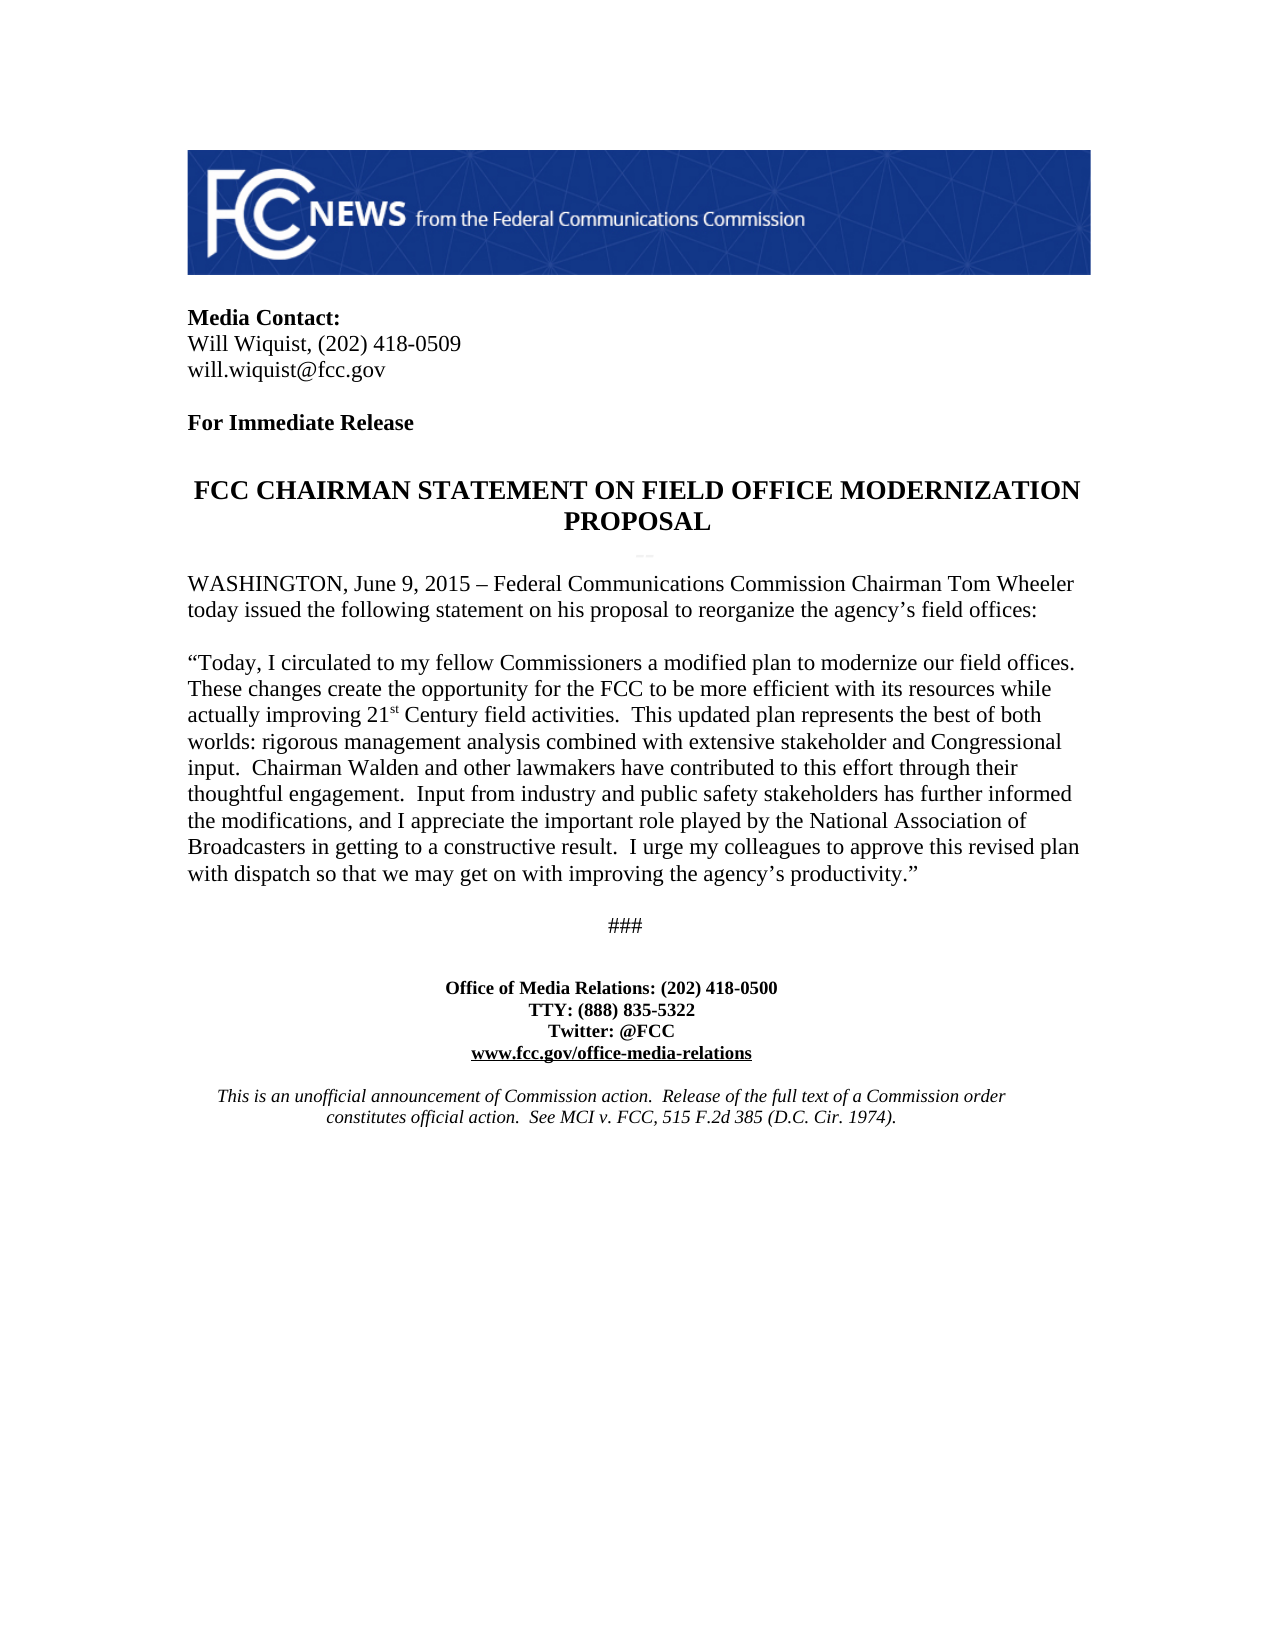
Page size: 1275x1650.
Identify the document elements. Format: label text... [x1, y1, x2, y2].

picture [187, 150, 1091, 275]
table_header Media Contact: Will Wiquist, (202) 418-0509 will.wiquist@fcc.gov For Immediate Release FCC CHAIRMAN STATEMENT ON FIELD OFFICE MODERNIZATION PROPOSAL -- WASHINGTON, June 9, 2015 – Federal Communications Commission Chairman Tom Wheeler today issued the following statement on his proposal to reorganize the agency’s field offices: “Today, I circulated to my fellow Commissioners a modified plan to modernize our field offices. These changes create the opportunity for the FCC to be more efficient with its resources while actually improving 21st Century field activities. This updated plan represents the best of both worlds: rigorous management analysis combined with extensive stakeholder and Congressional input. Chairman Walden and other lawmakers have contributed to this effort through their thoughtful engagement. Input from industry and public safety stakeholders has further informed the modifications, and I appreciate the important role played by the National Association of Broadcasters in getting to a constructive result. I urge my colleagues to approve this revised plan with dispatch so that we may get on with improving the agency’s productivity.” ### Office of Media Relations: (202) 418-0500 TTY: (888) 835-5322 Twitter: @FCC www.fcc.gov/office-media-relations This is an unofficial announcement of Commission action. Release of the full text of a Commission order constitutes official action. See MCI v. FCC, 515 F.2d 385 (D.C. Cir. 1974). [176, 150, 1099, 1128]
